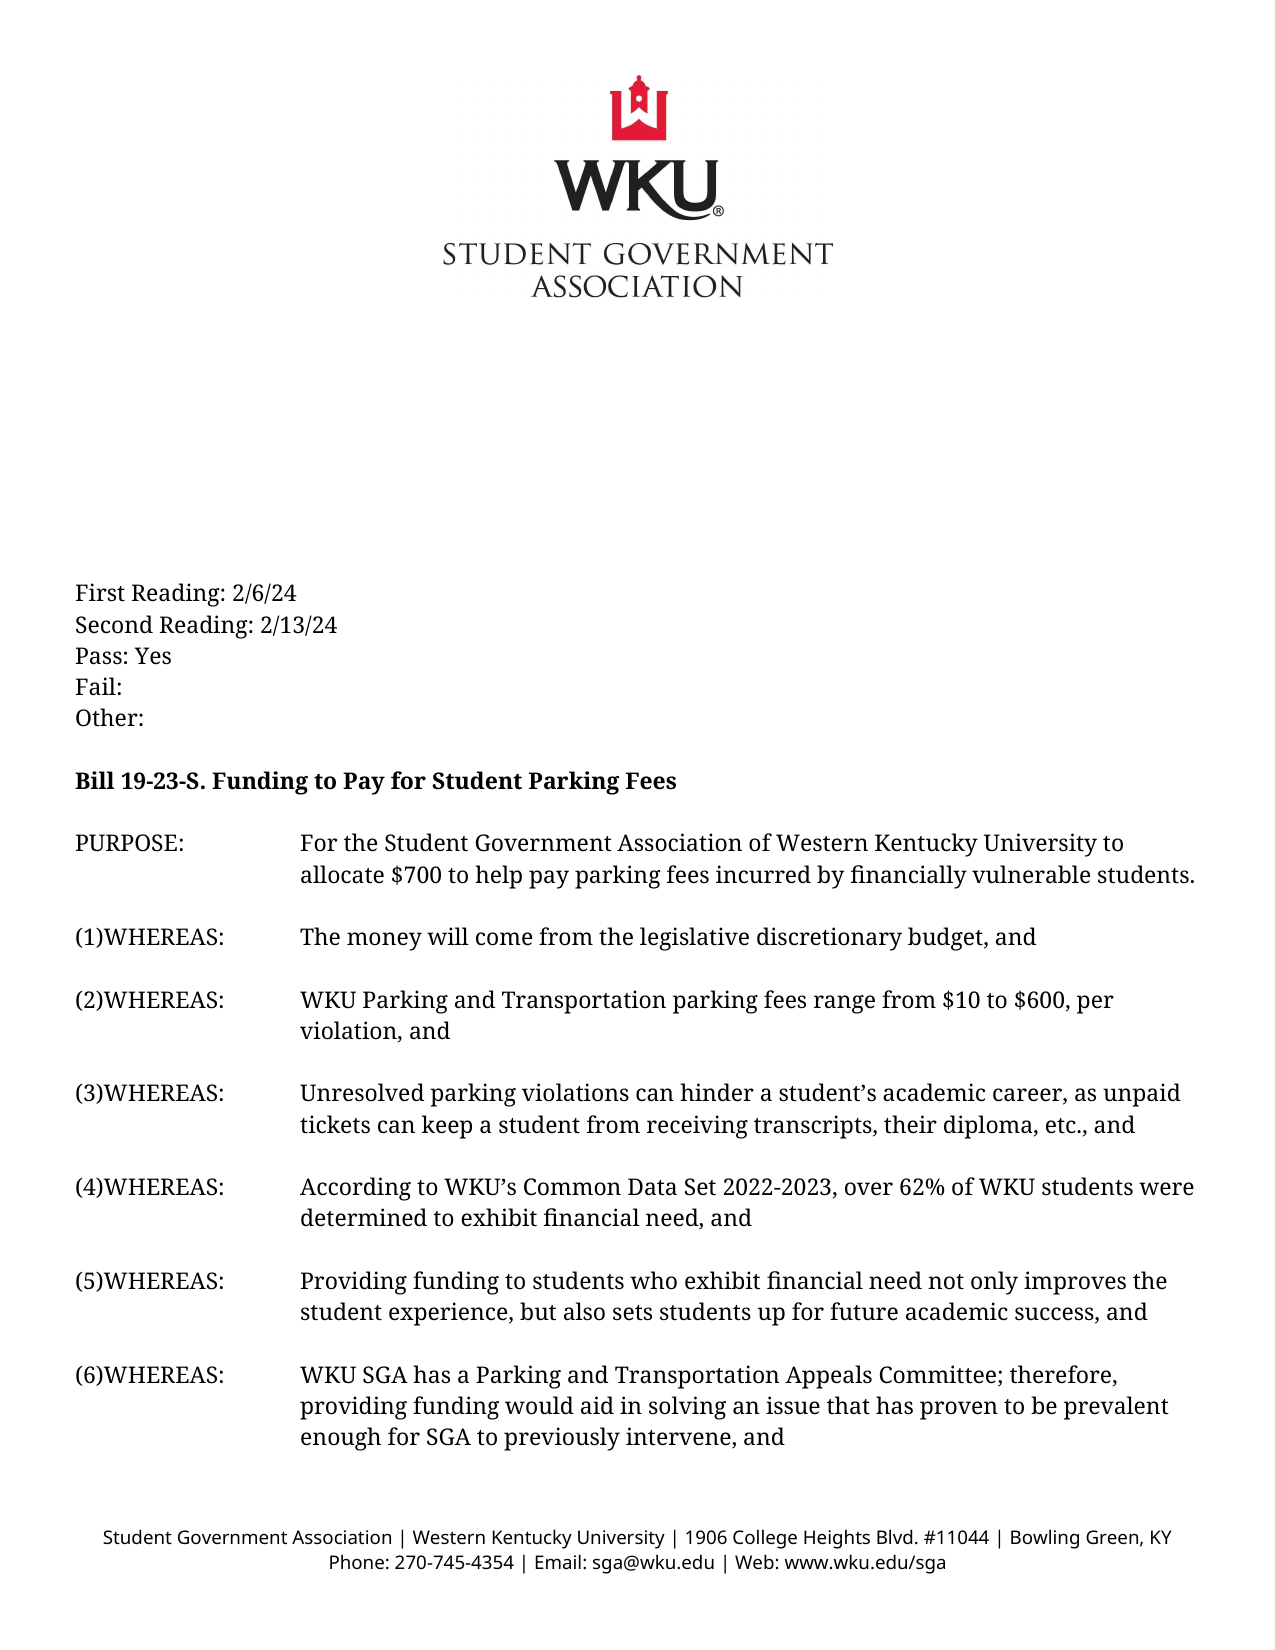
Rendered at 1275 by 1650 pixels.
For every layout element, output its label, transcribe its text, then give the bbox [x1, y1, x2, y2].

text (4)WHEREAS: According to WKU’s Common Data Set 2022-2023, over 62% of WKU students were determined to exhibit financial need, and [75, 1171, 1200, 1234]
text (5)WHEREAS: Providing funding to students who exhibit financial need not only improves the student experience, but also sets students up for future academic success, and [75, 1265, 1200, 1327]
text (1)WHEREAS: The money will come from the legislative discretionary budget, and [75, 921, 1200, 952]
text (3)WHEREAS: Unresolved parking violations can hinder a student’s academic career, as unpaid tickets can keep a student from receiving transcripts, their diploma, etc., and [75, 1077, 1200, 1140]
text PURPOSE: For the Student Government Association of Western Kentucky University to [75, 827, 1200, 859]
text Fail: [75, 671, 1200, 702]
picture [441, 75, 834, 305]
text Second Reading: 2/13/24 [75, 609, 1200, 640]
text First Reading: 2/6/24 [75, 577, 1200, 609]
text allocate $700 to help pay parking fees incurred by financially vulnerable students. [225, 859, 1200, 890]
text Bill 19-23-S. Funding to Pay for Student Parking Fees [75, 765, 1200, 796]
text Other: [75, 702, 1200, 734]
text Pass: Yes [75, 640, 1200, 671]
text (2)WHEREAS: WKU Parking and Transportation parking fees range from $10 to $600, per violation, and [75, 984, 1200, 1046]
text (6)WHEREAS: WKU SGA has a Parking and Transportation Appeals Committee; therefore, providing funding would aid in solving an issue that has proven to be prevalent enough for SGA to previously intervene, and [75, 1359, 1200, 1452]
